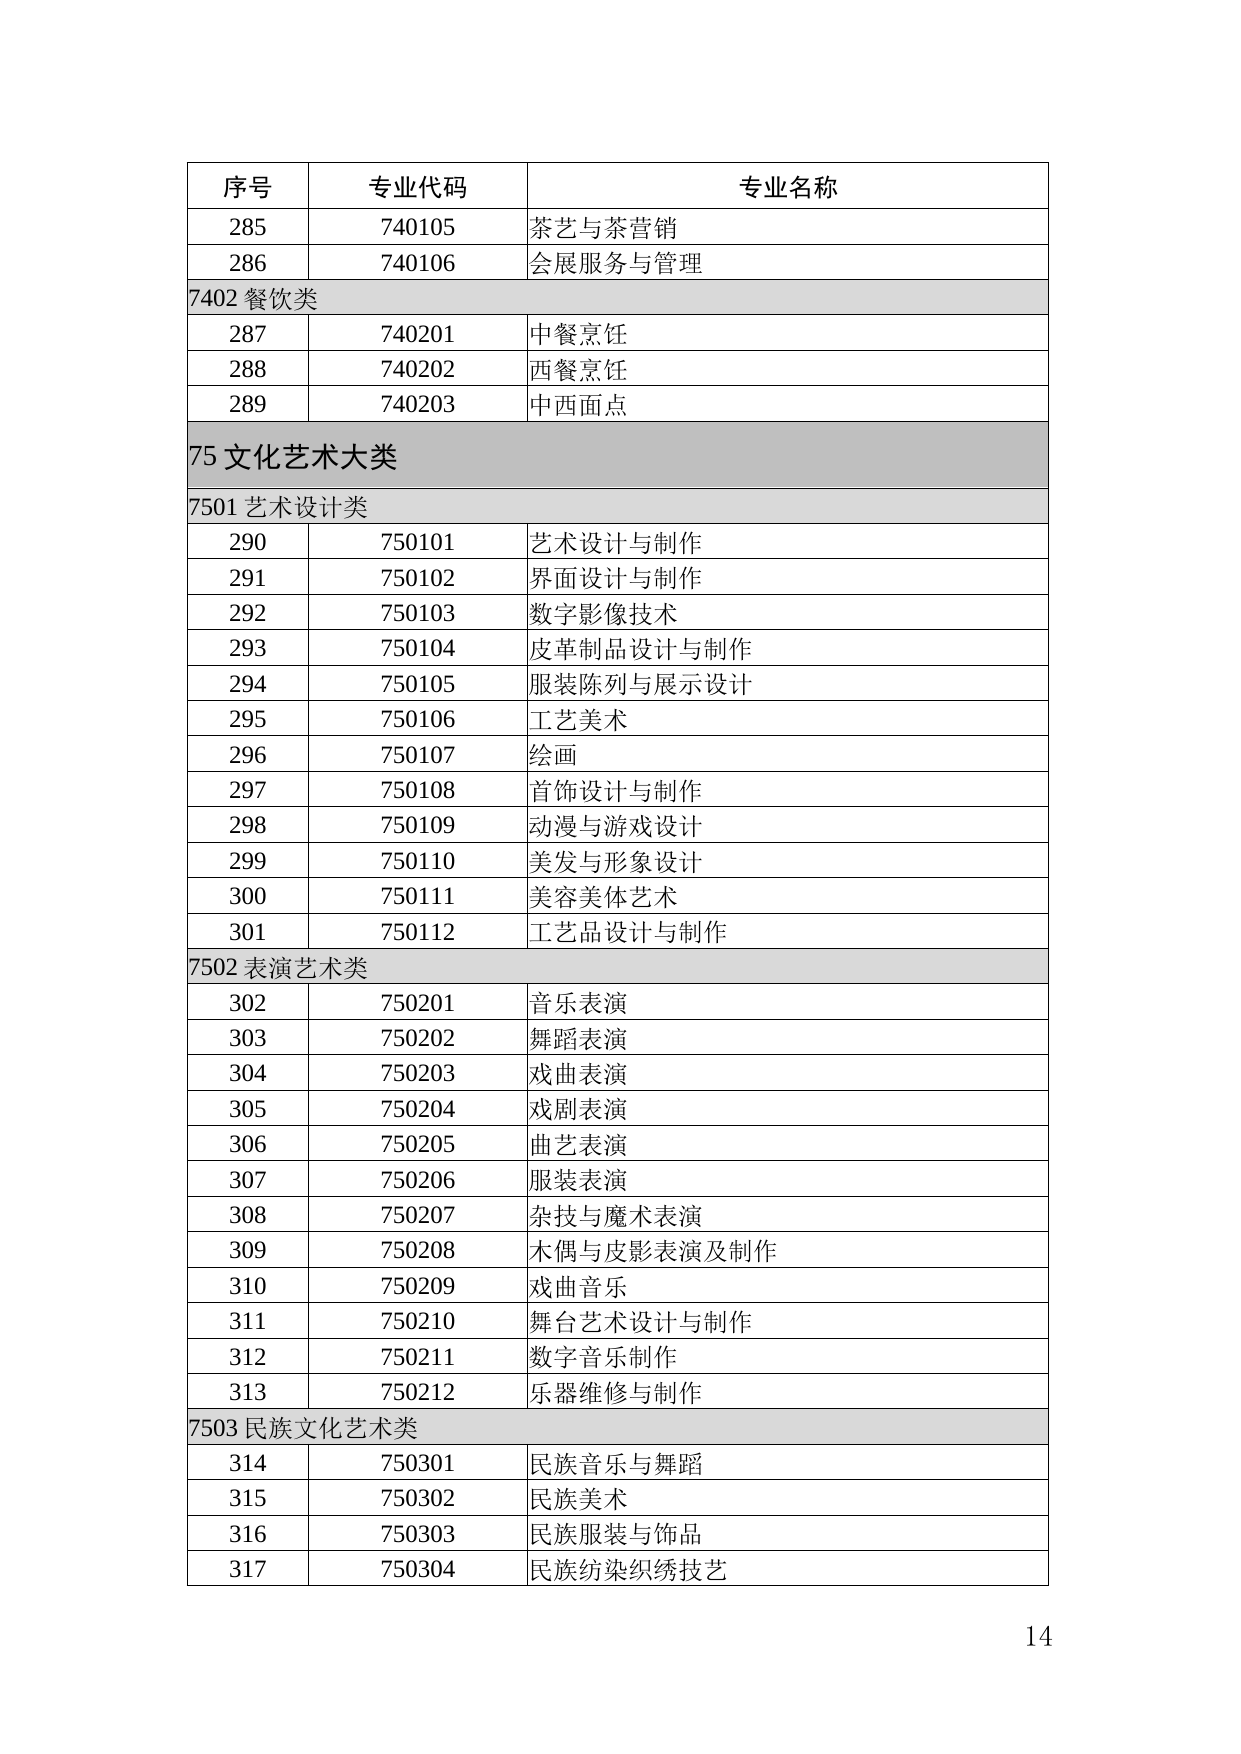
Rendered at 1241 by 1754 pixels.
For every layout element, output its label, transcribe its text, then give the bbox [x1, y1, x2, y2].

table_cell 工艺品设计与制作 [528, 914, 1048, 948]
table_cell 310 [188, 1268, 308, 1302]
table_cell 7503民族文化艺术类 [188, 1409, 1048, 1444]
table_cell 美发与形象设计 [528, 843, 1048, 877]
table_cell 750303 [309, 1516, 527, 1550]
table_cell 杂技与魔术表演 [528, 1197, 1048, 1231]
table_cell 293 [188, 630, 308, 664]
table_cell 首饰设计与制作 [528, 772, 1048, 806]
table_cell 740203 [309, 386, 527, 421]
table_cell 750204 [309, 1091, 527, 1125]
table_cell 服装表演 [528, 1161, 1048, 1196]
table_cell 戏剧表演 [528, 1091, 1048, 1125]
table_cell 茶艺与茶营销 [528, 209, 1048, 243]
table_cell 314 [188, 1445, 308, 1479]
table_cell 285 [188, 209, 308, 243]
table_cell 313 [188, 1374, 308, 1408]
table_cell 309 [188, 1232, 308, 1267]
table_cell 曲艺表演 [528, 1126, 1048, 1160]
table_cell 750207 [309, 1197, 527, 1231]
table_cell 中西面点 [528, 386, 1048, 421]
table_cell 750110 [309, 843, 527, 877]
table_cell 750211 [309, 1339, 527, 1373]
table_cell 294 [188, 666, 308, 700]
table_header 专业名称 [528, 163, 1048, 208]
table_cell 工艺美术 [528, 701, 1048, 735]
table_cell 286 [188, 245, 308, 279]
table_cell 75文化艺术大类 [188, 422, 1048, 487]
table_cell 数字影像技术 [528, 595, 1048, 629]
table_cell 绘画 [528, 736, 1048, 771]
table_cell 740105 [309, 209, 527, 243]
table_cell 750304 [309, 1551, 527, 1585]
table_header 序号 [188, 163, 308, 208]
table_cell 音乐表演 [528, 984, 1048, 1019]
table_cell 304 [188, 1055, 308, 1089]
table_cell 750209 [309, 1268, 527, 1302]
table_cell 750105 [309, 666, 527, 700]
table_cell 750208 [309, 1232, 527, 1267]
table_cell 750210 [309, 1303, 527, 1337]
table_cell 木偶与皮影表演及制作 [528, 1232, 1048, 1267]
table_cell 297 [188, 772, 308, 806]
table_cell 740106 [309, 245, 527, 279]
table_cell 750201 [309, 984, 527, 1019]
table_cell 750202 [309, 1020, 527, 1054]
table_cell 舞蹈表演 [528, 1020, 1048, 1054]
table_cell 西餐烹饪 [528, 351, 1048, 385]
table_cell 317 [188, 1551, 308, 1585]
table_cell 动漫与游戏设计 [528, 807, 1048, 842]
table_cell 298 [188, 807, 308, 842]
table_cell 美容美体艺术 [528, 878, 1048, 912]
table_cell 750107 [309, 736, 527, 771]
table_cell 乐器维修与制作 [528, 1374, 1048, 1408]
table_cell 289 [188, 386, 308, 421]
table_cell 750302 [309, 1480, 527, 1514]
table_cell 302 [188, 984, 308, 1019]
table_cell 750108 [309, 772, 527, 806]
table_cell 750103 [309, 595, 527, 629]
table_cell 291 [188, 559, 308, 594]
table_cell 民族纺染织绣技艺 [528, 1551, 1048, 1585]
table_cell 740202 [309, 351, 527, 385]
table_cell 中餐烹饪 [528, 315, 1048, 350]
table_header 专业代码 [309, 163, 527, 208]
table_cell 750203 [309, 1055, 527, 1089]
table_cell 数字音乐制作 [528, 1339, 1048, 1373]
table_cell 316 [188, 1516, 308, 1550]
table_cell 296 [188, 736, 308, 771]
table_cell 皮革制品设计与制作 [528, 630, 1048, 664]
table_cell 750101 [309, 524, 527, 558]
table_cell 艺术设计与制作 [528, 524, 1048, 558]
table_cell 750206 [309, 1161, 527, 1196]
table_cell 750104 [309, 630, 527, 664]
table_cell 315 [188, 1480, 308, 1514]
table_cell 299 [188, 843, 308, 877]
table_cell 300 [188, 878, 308, 912]
table_cell 740201 [309, 315, 527, 350]
table_cell 305 [188, 1091, 308, 1125]
table_cell 292 [188, 595, 308, 629]
table_cell 287 [188, 315, 308, 350]
table_cell 290 [188, 524, 308, 558]
table_cell 界面设计与制作 [528, 559, 1048, 594]
table_cell 戏曲表演 [528, 1055, 1048, 1089]
table_cell 7501艺术设计类 [188, 489, 1048, 523]
table_cell 750301 [309, 1445, 527, 1479]
table_cell 会展服务与管理 [528, 245, 1048, 279]
table_cell 7402餐饮类 [188, 280, 1048, 314]
table_cell 307 [188, 1161, 308, 1196]
table_cell 民族服装与饰品 [528, 1516, 1048, 1550]
table_cell 295 [188, 701, 308, 735]
table_cell 750212 [309, 1374, 527, 1408]
table_cell 750111 [309, 878, 527, 912]
table_cell 306 [188, 1126, 308, 1160]
table_cell 750112 [309, 914, 527, 948]
table_cell 288 [188, 351, 308, 385]
table_cell 312 [188, 1339, 308, 1373]
table_cell 301 [188, 914, 308, 948]
table_cell 民族美术 [528, 1480, 1048, 1514]
table_cell 750205 [309, 1126, 527, 1160]
table_cell 民族音乐与舞蹈 [528, 1445, 1048, 1479]
table_cell 750102 [309, 559, 527, 594]
table_cell 服装陈列与展示设计 [528, 666, 1048, 700]
table_cell 7502表演艺术类 [188, 949, 1048, 983]
table_cell 750106 [309, 701, 527, 735]
table_cell 戏曲音乐 [528, 1268, 1048, 1302]
table_cell 750109 [309, 807, 527, 842]
table_cell 311 [188, 1303, 308, 1337]
table_cell 308 [188, 1197, 308, 1231]
table_cell 303 [188, 1020, 308, 1054]
table_cell 舞台艺术设计与制作 [528, 1303, 1048, 1337]
